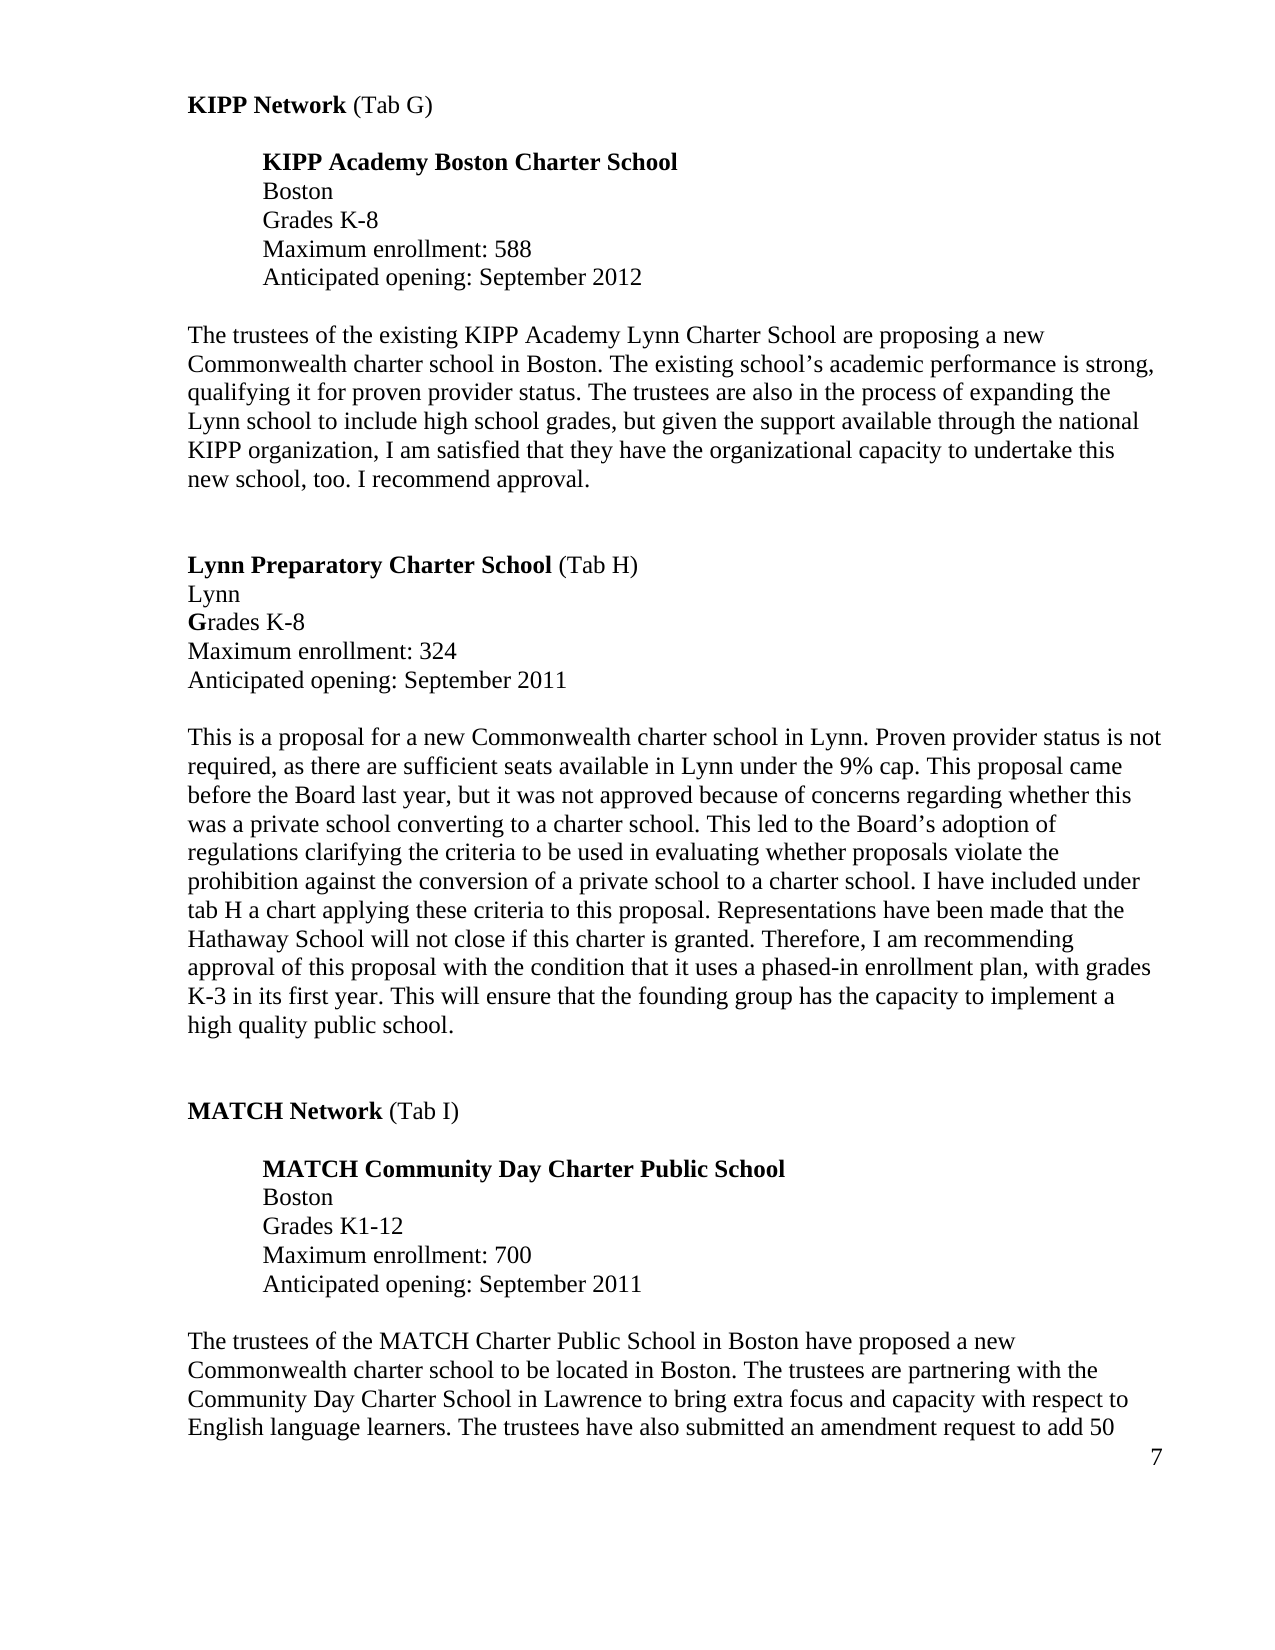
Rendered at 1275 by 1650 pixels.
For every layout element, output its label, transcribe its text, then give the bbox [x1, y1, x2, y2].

text KIPP Network (Tab G) [187, 90, 1162, 119]
text Maximum enrollment: 700 [262, 1240, 1162, 1269]
text Maximum enrollment: 588 [262, 234, 1162, 262]
text Maximum enrollment: 324 [187, 636, 1162, 665]
text Grades K1-12 [262, 1211, 1162, 1240]
text This is a proposal for a new Commonwealth charter school in . Proven provider status is not required, as there are sufficient seats available in under the 9% cap. This proposal came before the Board last year, but it was not approved because of concerns regarding whether this was a private school converting to a charter school. This led to the Board’s adoption of regulations clarifying the criteria to be used in evaluating whether proposals violate the prohibition against the conversion of a private school to a charter school. I have included under tab H a chart applying these criteria to this proposal. Representations have been made that the will not close if this charter is granted. Therefore, I am recommending approval of this proposal with the condition that it uses a phased-in enrollment plan, with grades K-3 in its first year. This will ensure that the founding group has the capacity to implement a high quality public school. [187, 722, 1162, 1039]
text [187, 1326, 1162, 1441]
text Grades K-8 [187, 607, 1162, 636]
text Grades K-8 [262, 205, 1162, 234]
text Preparatory (Tab H) [187, 550, 1162, 579]
text MATCH Network (Tab I) [187, 1096, 1162, 1125]
text Anticipated opening: September 2011 [262, 1269, 1162, 1297]
text The trustees of the existing are proposing a new Commonwealth charter school in . The existing school’s academic performance is strong, qualifying it for proven provider status. The trustees are also in the process of expanding the Lynn school to include high school grades, but given the support available through the national KIPP organization, I am satisfied that they have the organizational capacity to undertake this new school, too. I recommend approval. [187, 320, 1162, 492]
text Anticipated opening: September 2012 [262, 262, 1162, 291]
text Anticipated opening: September 2011 [187, 665, 1162, 694]
